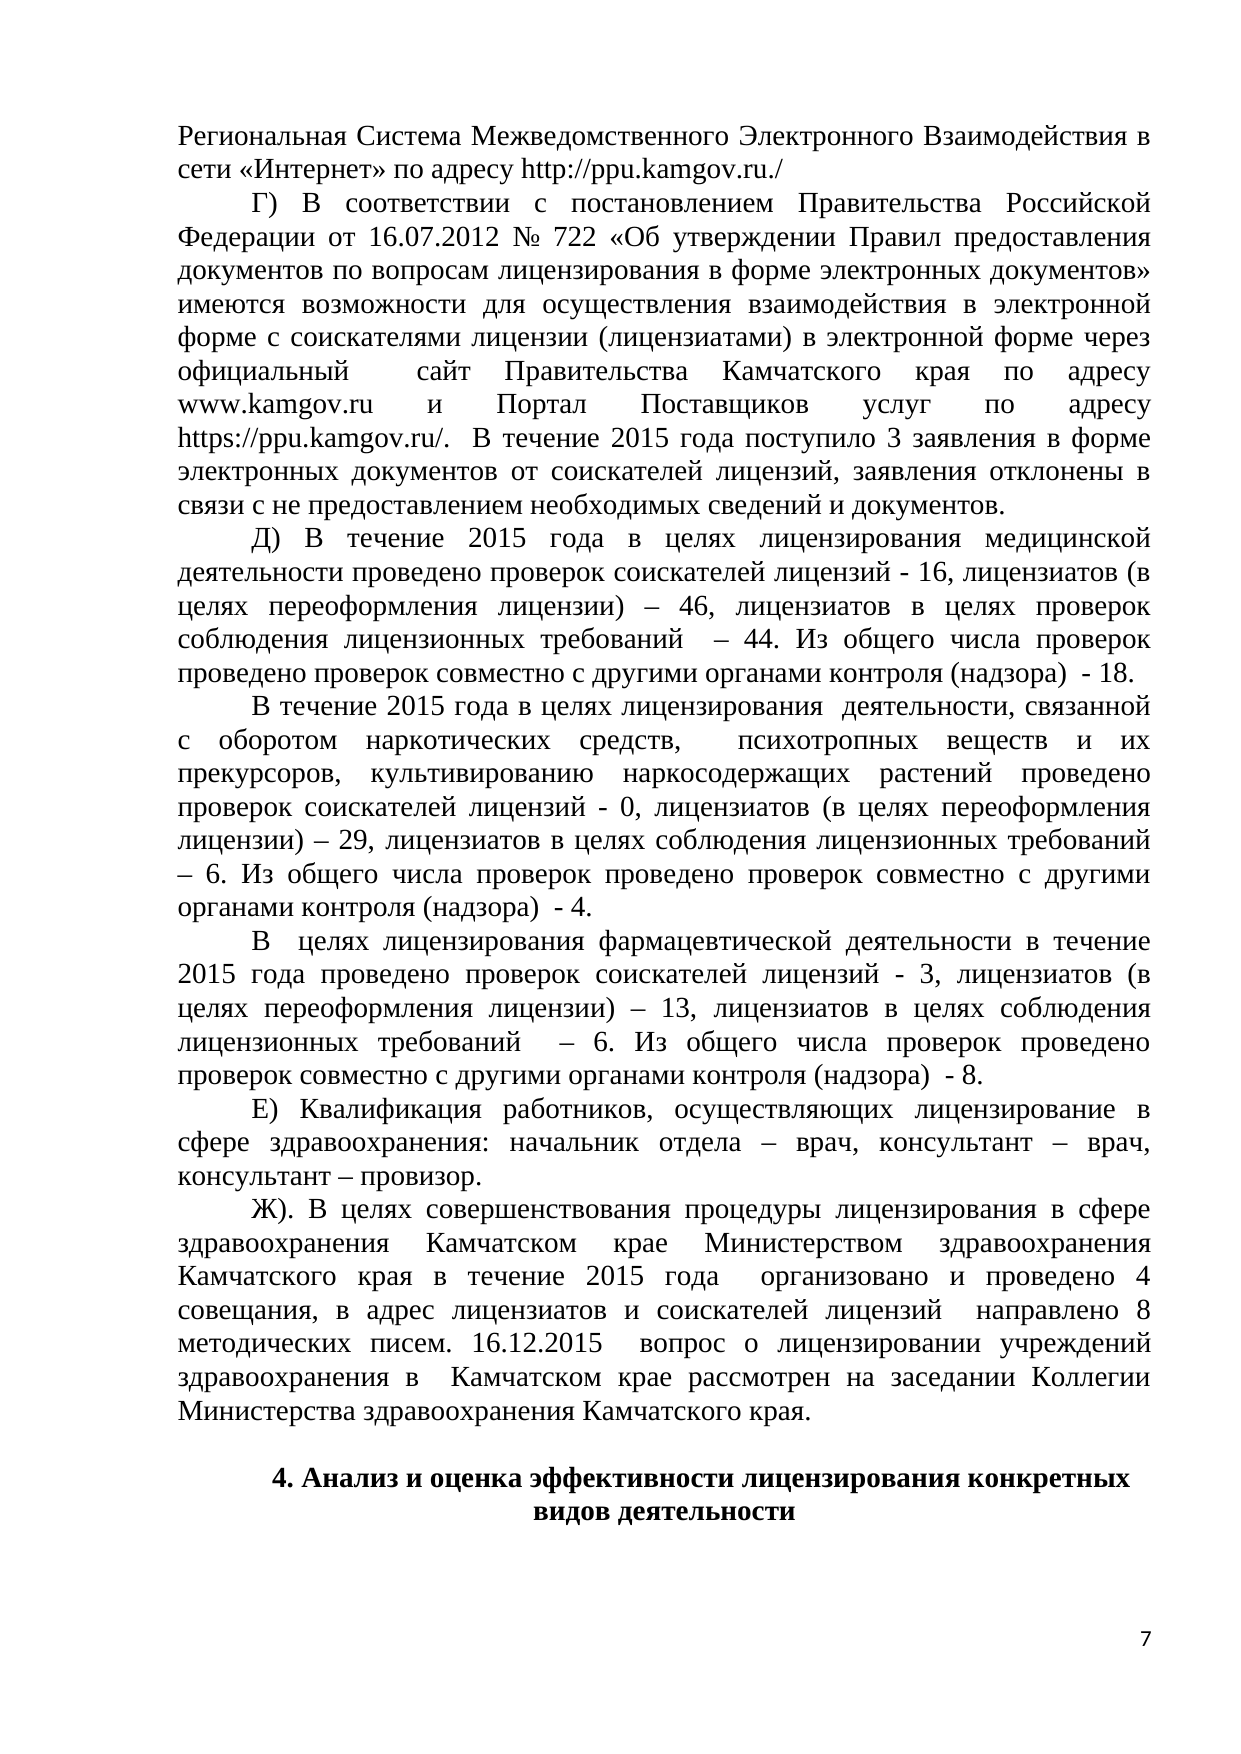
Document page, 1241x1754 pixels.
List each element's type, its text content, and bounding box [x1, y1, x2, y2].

text Г) В соответствии с постановлением Правительства Российской Федерации от 16.07.2012 № 722 «Об утверждении Правил предоставления документов по вопросам лицензирования в форме электронных документов» имеются возможности для осуществления взаимодействия в электронной форме с соискателями лицензии (лицензиатами) в электронной форме через официальный сайт Правительства Камчатского края по адресу www.kamgov.ru и Портал Поставщиков услуг по адресу https://ppu.kamgov.ru/. В течение 2015 года поступило 3 заявления в форме электронных документов от соискателей лицензий, заявления отклонены в связи с не предоставлением необходимых сведений и документов. [177, 185, 1152, 521]
text В целях лицензирования фармацевтической деятельности в течение 2015 года проведено проверок соискателей лицензий - 3, лицензиатов (в целях переоформления лицензии) – 13, лицензиатов в целях соблюдения лицензионных требований – 6. Из общего числа проверок проведено проверок совместно с другими органами контроля (надзора) - 8. [177, 923, 1152, 1091]
text Д) В течение 2015 года в целях лицензирования медицинской деятельности проведено проверок соискателей лицензий - 16, лицензиатов (в целях переоформления лицензии) – 46, лицензиатов в целях проверок соблюдения лицензионных требований – 44. Из общего числа проверок проведено проверок совместно с другими органами контроля (надзора) - 18. [177, 521, 1152, 688]
text В течение 2015 года в целях лицензирования деятельности, связанной с оборотом наркотических средств, психотропных веществ и их прекурсоров, культивированию наркосодержащих растений проведено проверок соискателей лицензий - 0, лицензиатов (в целях переоформления лицензии) – 29, лицензиатов в целях соблюдения лицензионных требований – 6. Из общего числа проверок проведено проверок совместно с другими органами контроля (надзора) - 4. [177, 688, 1152, 923]
text Е) Квалификация работников, осуществляющих лицензирование в сфере здравоохранения: начальник отдела – врач, консультант – врач, консультант – провизор. [177, 1091, 1152, 1191]
text 4. Анализ и оценка эффективности лицензирования конкретных видов деятельности [177, 1460, 1152, 1527]
text Ж). В целях совершенствования процедуры лицензирования в сфере здравоохранения Камчатском крае Министерством здравоохранения Камчатского края в течение 2015 года организовано и проведено 4 совещания, в адрес лицензиатов и соискателей лицензий направлено 8 методических писем. 16.12.2015 вопрос о лицензировании учреждений здравоохранения в Камчатском крае рассмотрен на заседании Коллегии Министерства здравоохранения Камчатского края. [177, 1191, 1152, 1426]
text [177, 118, 1152, 185]
